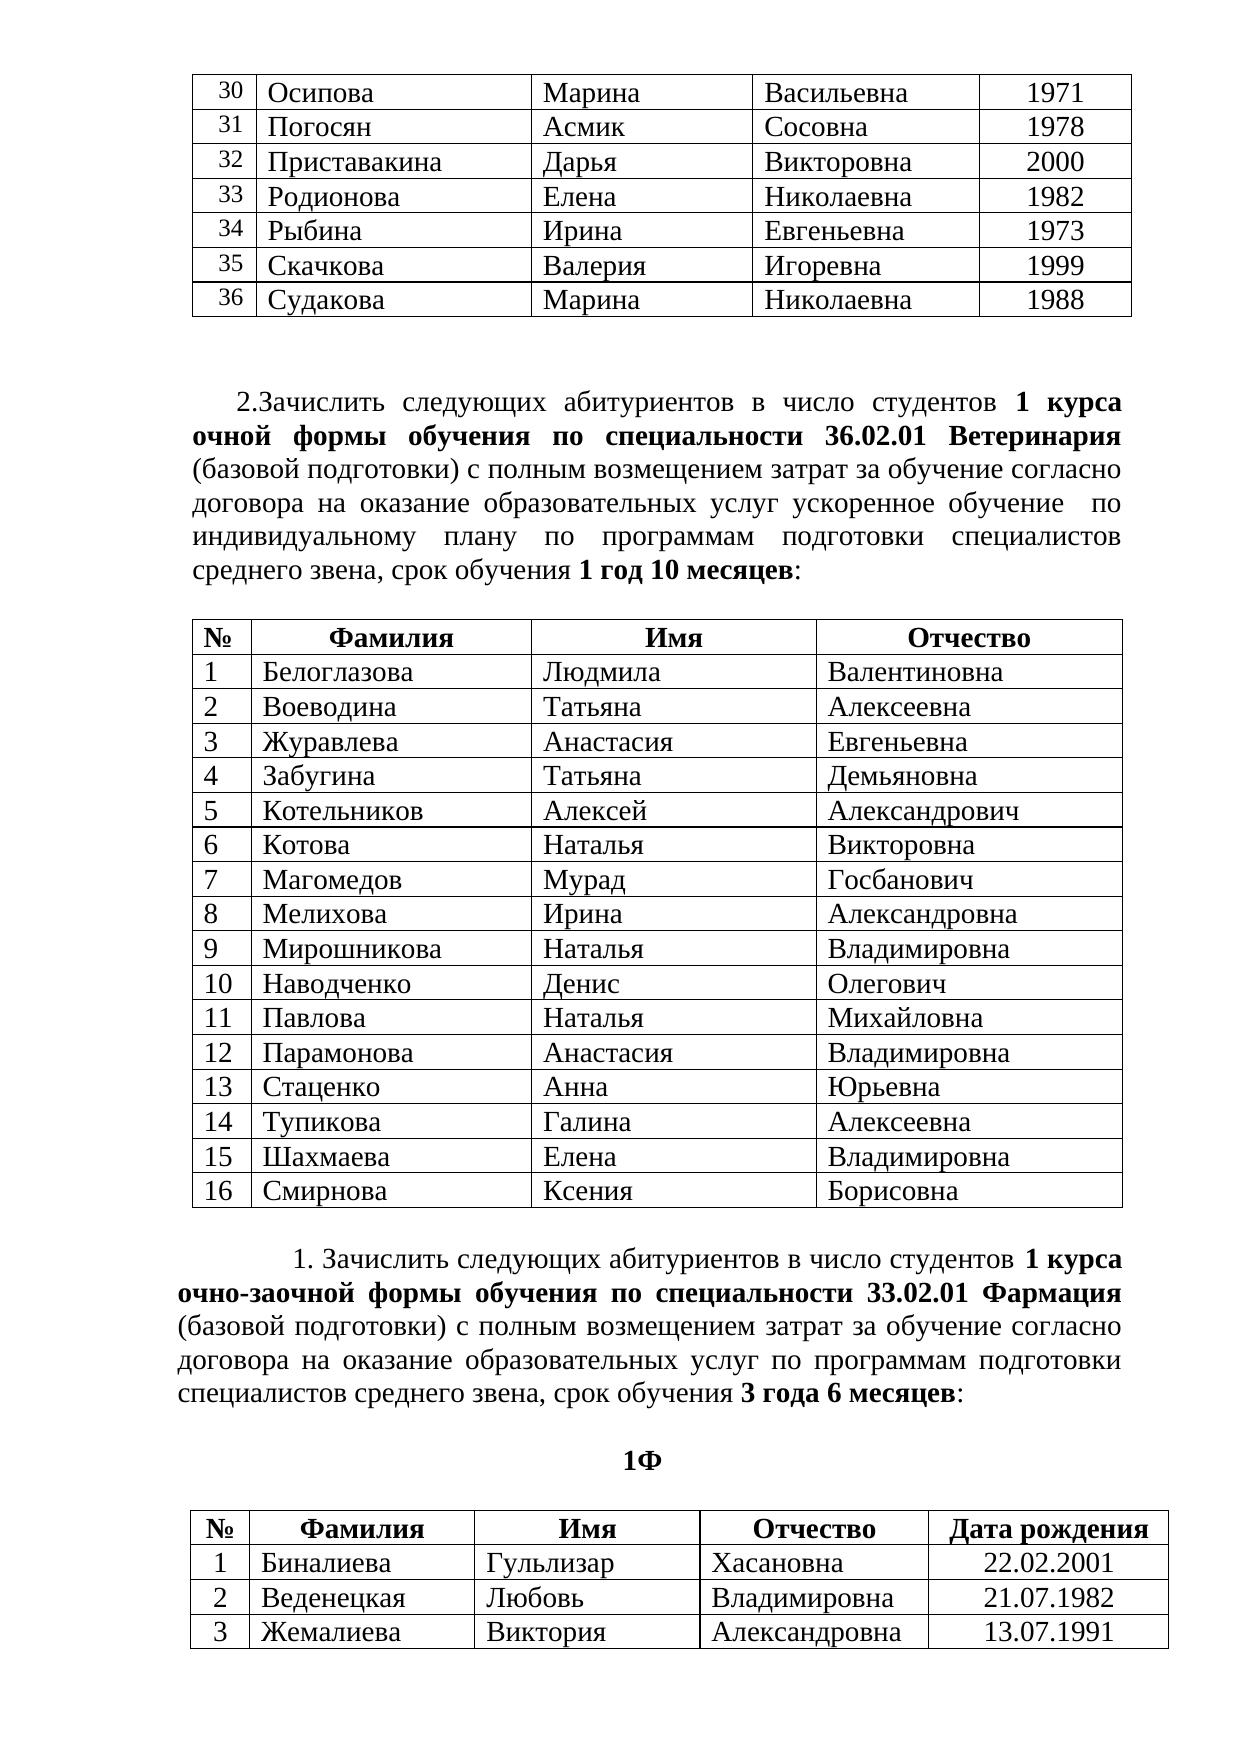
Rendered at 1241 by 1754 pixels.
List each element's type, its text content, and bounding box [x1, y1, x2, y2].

table_cell Сосовна [753, 110, 979, 143]
table_header Фамилия [252, 620, 531, 653]
table_cell Приставакина [257, 144, 531, 178]
table_cell Любовь [475, 1580, 699, 1613]
table_cell Александровна [817, 897, 1122, 930]
table_cell Владимировна [817, 1139, 1122, 1172]
table_cell 36 [193, 283, 256, 316]
table_cell Наталья [532, 828, 816, 861]
table_header Дата рождения [929, 1511, 1168, 1544]
table_cell Магомедов [252, 862, 531, 896]
table_cell 9 [193, 931, 251, 965]
table_cell Парамонова [252, 1035, 531, 1068]
table_cell 1971 [980, 75, 1131, 108]
table_cell 10 [193, 966, 251, 999]
table_cell 7 [193, 862, 251, 896]
table_cell Марина [532, 75, 752, 108]
table_cell Родионова [257, 179, 531, 212]
table_cell 32 [193, 144, 256, 178]
table_cell Ксения [532, 1173, 816, 1207]
table_cell Гульлизар [475, 1545, 699, 1579]
table_cell Забугина [252, 758, 531, 792]
table_cell Рыбина [257, 213, 531, 247]
table_header Имя [475, 1511, 699, 1544]
table_cell 1988 [980, 283, 1131, 316]
table_cell 5 [193, 793, 251, 826]
table_cell Наводченко [252, 966, 531, 999]
table_cell Котельников [252, 793, 531, 826]
text 1Ф [118, 1443, 1167, 1476]
table_cell Владимировна [701, 1580, 928, 1613]
table_cell Валентиновна [817, 655, 1122, 688]
table_cell 12 [193, 1035, 251, 1068]
table_cell 22.02.2001 [929, 1545, 1168, 1579]
table_cell Людмила [532, 655, 816, 688]
table_cell Игоревна [753, 248, 979, 281]
table_cell Татьяна [532, 689, 816, 723]
table_cell Асмик [532, 110, 752, 143]
table_cell Белоглазова [252, 655, 531, 688]
table_cell 1999 [980, 248, 1131, 281]
table_cell Елена [532, 179, 752, 212]
table_cell Осипова [257, 75, 531, 108]
text 2.Зачислить следующих абитуриентов в число студентов 1 курса очной формы обучения по специальности 36.02.01 Ветеринария (базовой подготовки) с полным возмещением затрат за обучение согласно договора на оказание образовательных услуг ускоренное обучение по индивидуальному плану по программам подготовки специалистов среднего звена, срок обучения 1 год 10 месяцев: [192, 384, 1122, 585]
table_cell Наталья [532, 1000, 816, 1034]
table_cell Татьяна [532, 758, 816, 792]
table_cell Мелихова [252, 897, 531, 930]
table_cell 6 [193, 828, 251, 861]
table_cell Шахмаева [252, 1139, 531, 1172]
table_cell Олегович [817, 966, 1122, 999]
table_cell Борисовна [817, 1173, 1122, 1207]
table_header № [193, 620, 251, 653]
table_cell Алексеевна [817, 689, 1122, 723]
table_cell Хасановна [701, 1545, 928, 1579]
table_cell Мирошникова [252, 931, 531, 965]
table_cell Смирнова [252, 1173, 531, 1207]
table_cell Николаевна [753, 283, 979, 316]
table_cell 15 [193, 1139, 251, 1172]
table_cell Журавлева [252, 724, 531, 757]
table_cell Евгеньевна [753, 213, 979, 247]
table_cell 11 [193, 1000, 251, 1034]
table_cell 34 [193, 213, 256, 247]
table_cell 1 [193, 655, 251, 688]
table_cell 13.07.1991 [929, 1615, 1168, 1648]
table_cell 1978 [980, 110, 1131, 143]
table_cell Галина [532, 1104, 816, 1138]
table_cell Викторовна [817, 828, 1122, 861]
table_cell Марина [532, 283, 752, 316]
table_cell 33 [193, 179, 256, 212]
table_cell Демьяновна [817, 758, 1122, 792]
table_cell 2000 [980, 144, 1131, 178]
table_cell 8 [193, 897, 251, 930]
table_cell Денис [532, 966, 816, 999]
table_cell Владимировна [817, 1035, 1122, 1068]
table_cell 1973 [980, 213, 1131, 247]
table_cell Погосян [257, 110, 531, 143]
table_cell Тупикова [252, 1104, 531, 1138]
table_cell 3 [191, 1615, 249, 1648]
table_header Фамилия [250, 1511, 474, 1544]
table_cell Ирина [532, 897, 816, 930]
table_cell Анастасия [532, 1035, 816, 1068]
table_cell Алексеевна [817, 1104, 1122, 1138]
table_cell Жемалиева [250, 1615, 474, 1648]
table_header Имя [532, 620, 816, 653]
table_cell Елена [532, 1139, 816, 1172]
table_cell Воеводина [252, 689, 531, 723]
table_header Отчество [817, 620, 1122, 653]
table_cell Анна [532, 1070, 816, 1103]
table_cell Михайловна [817, 1000, 1122, 1034]
table_cell Анастасия [532, 724, 816, 757]
table_cell Виктория [475, 1615, 699, 1648]
table_header Отчество [701, 1511, 928, 1544]
table_cell 16 [193, 1173, 251, 1207]
table_cell Веденецкая [250, 1580, 474, 1613]
table_cell Котова [252, 828, 531, 861]
table_cell Николаевна [753, 179, 979, 212]
table_cell 1 [191, 1545, 249, 1579]
table_cell 4 [193, 758, 251, 792]
table_cell 2 [193, 689, 251, 723]
table_header № [191, 1511, 249, 1544]
table_cell Валерия [532, 248, 752, 281]
table_cell Ирина [532, 213, 752, 247]
table_cell 1982 [980, 179, 1131, 212]
table_cell 21.07.1982 [929, 1580, 1168, 1613]
table_cell Юрьевна [817, 1070, 1122, 1103]
table_cell 30 [193, 75, 256, 108]
table_cell Госбанович [817, 862, 1122, 896]
table_cell 14 [193, 1104, 251, 1138]
table_cell Мурад [532, 862, 816, 896]
table_cell Дарья [532, 144, 752, 178]
table_cell Павлова [252, 1000, 531, 1034]
table_cell 3 [193, 724, 251, 757]
table_cell 13 [193, 1070, 251, 1103]
table_cell Алексей [532, 793, 816, 826]
table_cell 35 [193, 248, 256, 281]
table_cell Евгеньевна [817, 724, 1122, 757]
table_cell 31 [193, 110, 256, 143]
table_cell Скачкова [257, 248, 531, 281]
table_cell Викторовна [753, 144, 979, 178]
table_cell Стаценко [252, 1070, 531, 1103]
text 1. Зачислить следующих абитуриентов в число студентов 1 курса очно-заочной формы обучения по специальности 33.02.01 Фармация (базовой подготовки) с полным возмещением затрат за обучение согласно договора на оказание образовательных услуг по программам подготовки специалистов среднего звена, срок обучения 3 года 6 месяцев: [177, 1241, 1122, 1409]
table_cell Судакова [257, 283, 531, 316]
table_cell Александровна [701, 1615, 928, 1648]
table_cell Биналиева [250, 1545, 474, 1579]
table_cell 2 [191, 1580, 249, 1613]
table_cell Наталья [532, 931, 816, 965]
table_cell Александрович [817, 793, 1122, 826]
table_cell Владимировна [817, 931, 1122, 965]
table_cell Васильевна [753, 75, 979, 108]
